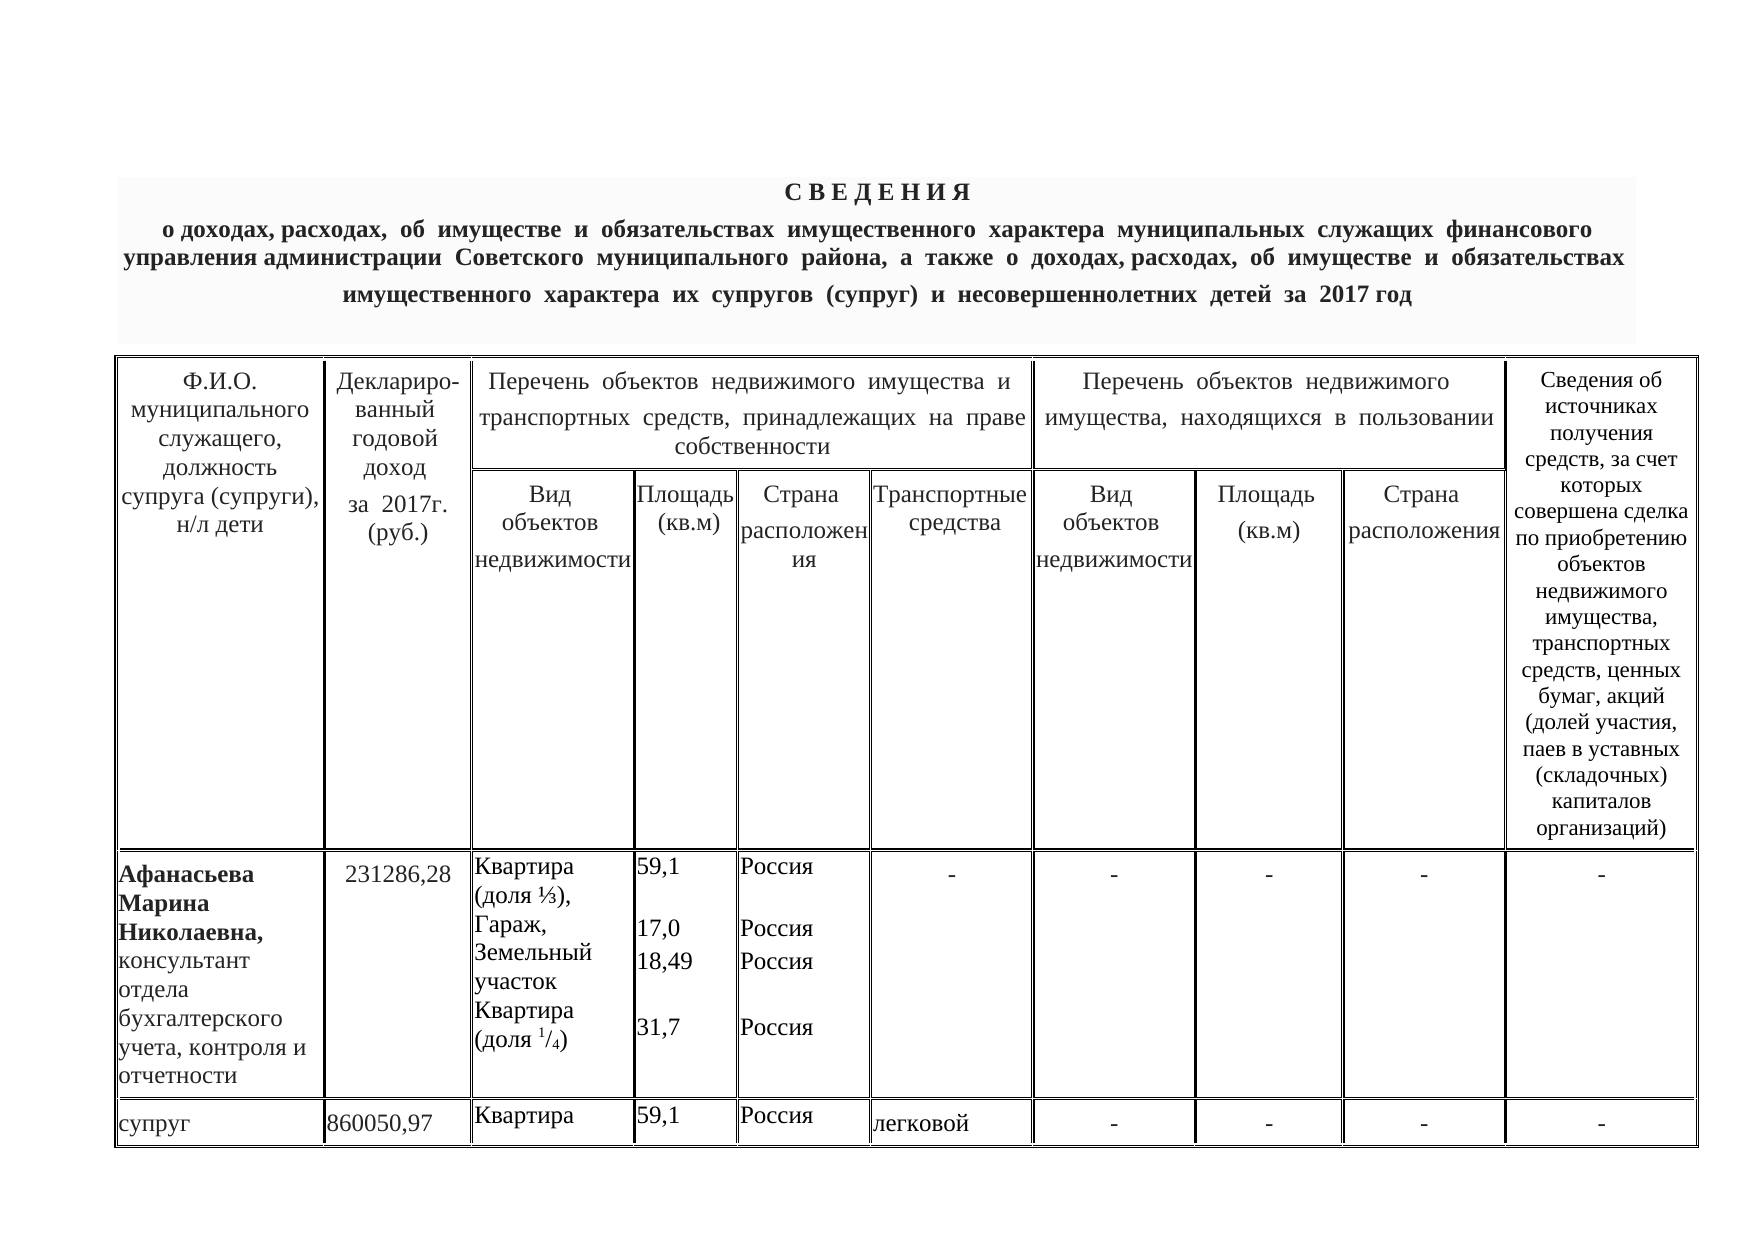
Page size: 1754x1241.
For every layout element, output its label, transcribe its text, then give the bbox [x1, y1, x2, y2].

table_cell Россия Россия Россия Россия [739, 852, 869, 1097]
table_cell - [1505, 1097, 1697, 1144]
table_header Перечень объектов недвижимого имущества, находящихся в пользовании [1033, 358, 1505, 468]
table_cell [738, 1100, 871, 1144]
table_cell - [1345, 852, 1504, 1097]
table_cell 59,1 17,0 18,49 31,7 [636, 852, 736, 1097]
table_cell Страна расположения [1345, 471, 1504, 848]
table_header Сведения об источниках получения средств, за счет которых совершена сделка по приобретению объектов недвижимого имущества, транспортных средств, ценных бумаг, акций (долей участия, паев в уставных (складочных) капиталов организаций) [1505, 358, 1696, 848]
table_header Перечень объектов недвижимого имущества и транспортных средств, принадлежащих на праве собственности [472, 356, 1033, 468]
table_cell - [1343, 1100, 1505, 1144]
table_header Деклариро-ванный годовой доход за 2017г. (руб.) [324, 358, 472, 848]
table_cell Вид объектов недвижимости [1035, 471, 1194, 848]
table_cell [634, 1100, 737, 1144]
table_cell - [1507, 848, 1696, 1097]
table_cell Страна расположения [739, 471, 869, 848]
table_header Ф.И.О. муниципального служащего, должность супруга (супруги), н/л дети [116, 356, 324, 848]
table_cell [472, 1100, 634, 1144]
table_cell Квартира (доля ⅓), Гараж, Земельный участок Квартира (доля 1/4) [473, 852, 633, 1097]
text имущественного характера их супругов (супруг) и несовершеннолетних детей за 2017 год [118, 279, 1636, 308]
table_cell - [1195, 1097, 1343, 1144]
table_cell Площадь (кв.м) [636, 471, 736, 848]
table_cell - [1197, 852, 1341, 1097]
table_cell - [872, 852, 1031, 1097]
table_cell Транспортные средства [872, 471, 1031, 848]
table_cell Вид объектов недвижимости [473, 471, 633, 848]
text о доходах, расходах, об имуществе и обязательствах имущественного характера муниципальных служащих финансового управления администрации Советского муниципального района, а также о доходах, расходах, об имуществе и обязательствах [118, 214, 1636, 271]
table_cell - [1035, 852, 1194, 1097]
table_cell 860050,97 [324, 1100, 472, 1144]
table_cell супруг [116, 1097, 324, 1144]
table_cell Афанасьева Марина Николаевна, консультант отдела бухгалтерского учета, контроля и отчетности [118, 848, 323, 1097]
text С В Е Д Е Н И Я [118, 177, 1636, 206]
table_cell 231286,28 [326, 852, 470, 1097]
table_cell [871, 1097, 1033, 1144]
table_cell Площадь (кв.м) [1197, 471, 1341, 848]
table_cell - [1033, 1100, 1195, 1144]
